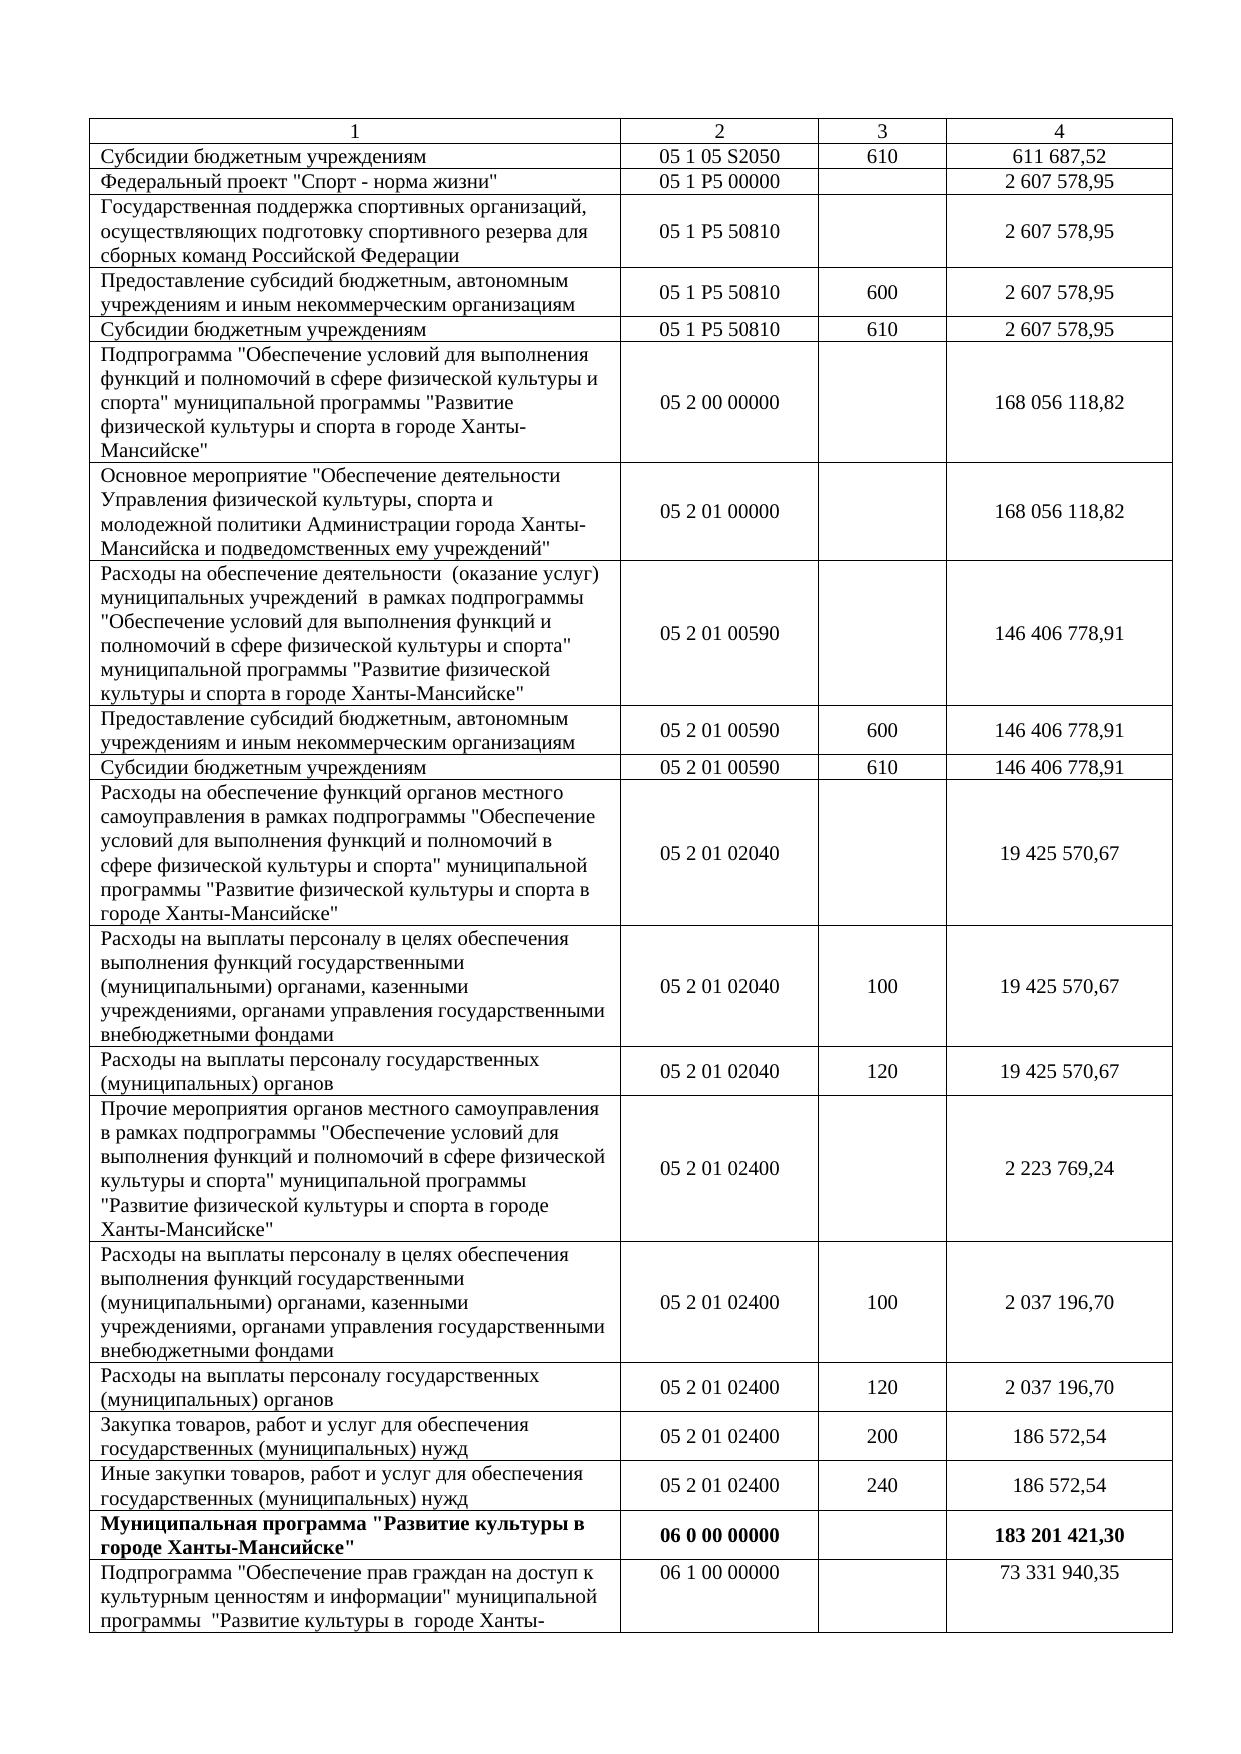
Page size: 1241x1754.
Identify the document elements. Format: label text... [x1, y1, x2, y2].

table_cell Расходы на выплаты персоналу в целях обеспечения выполнения функций государственными (муниципальными) органами, казенными учреждениями, органами управления государственными внебюджетными фондами [90, 926, 620, 1046]
table_header 2 [621, 119, 818, 143]
table_cell 600 [819, 706, 946, 754]
table_cell 05 2 00 00000 [621, 342, 818, 462]
table_cell Закупка товаров, работ и услуг для обеспечения государственных (муниципальных) нужд [90, 1412, 620, 1460]
table_cell 73 331 940,35 [947, 1560, 1172, 1632]
table_cell 168 056 118,82 [947, 463, 1172, 559]
table_cell 200 [819, 1412, 946, 1460]
table_cell [819, 1511, 946, 1559]
table_cell 120 [819, 1363, 946, 1411]
table_cell [819, 561, 946, 705]
table_cell 06 1 00 00000 [621, 1560, 818, 1632]
table_cell 05 1 05 S2050 [621, 144, 818, 168]
table_cell 19 425 570,67 [947, 1047, 1172, 1095]
table_cell Субсидии бюджетным учреждениям [90, 755, 620, 779]
table_cell 240 [819, 1461, 946, 1509]
table_cell 19 425 570,67 [947, 926, 1172, 1046]
table_cell Субсидии бюджетным учреждениям [90, 317, 620, 341]
table_cell 05 2 01 02400 [621, 1363, 818, 1411]
table_cell 146 406 778,91 [947, 755, 1172, 779]
table_cell [819, 169, 946, 193]
table_cell 05 1 Р5 50810 [621, 268, 818, 316]
table_cell 05 2 01 02400 [621, 1242, 818, 1362]
table_cell 05 1 Р5 00000 [621, 169, 818, 193]
table_cell 168 056 118,82 [947, 342, 1172, 462]
table_cell 2 037 196,70 [947, 1363, 1172, 1411]
table_header 4 [947, 119, 1172, 143]
table_cell 146 406 778,91 [947, 561, 1172, 705]
table_cell 05 2 01 00590 [621, 561, 818, 705]
table_cell 610 [819, 755, 946, 779]
table_cell 2 607 578,95 [947, 195, 1172, 267]
table_cell 100 [819, 926, 946, 1046]
table_cell 06 0 00 00000 [621, 1511, 818, 1559]
table_cell Прочие мероприятия органов местного самоуправления в рамках подпрограммы "Обеспечение условий для выполнения функций и полномочий в сфере физической культуры и спорта" муниципальной программы "Развитие физической культуры и спорта в городе Ханты-Мансийске" [90, 1096, 620, 1241]
table_cell 120 [819, 1047, 946, 1095]
table_cell 611 687,52 [947, 144, 1172, 168]
table_cell Предоставление субсидий бюджетным, автономным учреждениям и иным некоммерческим организациям [90, 268, 620, 316]
table_cell Основное мероприятие "Обеспечение деятельности Управления физической культуры, спорта и молодежной политики Администрации города Ханты-Мансийска и подведомственных ему учреждений" [90, 463, 620, 559]
table_cell 05 2 01 00590 [621, 706, 818, 754]
table_cell Иные закупки товаров, работ и услуг для обеспечения государственных (муниципальных) нужд [90, 1461, 620, 1509]
table_cell 05 2 01 02400 [621, 1412, 818, 1460]
table_cell 05 2 01 02400 [621, 1096, 818, 1241]
table_cell 05 2 01 00000 [621, 463, 818, 559]
table_cell 2 037 196,70 [947, 1242, 1172, 1362]
table_cell 186 572,54 [947, 1461, 1172, 1509]
table_cell [819, 195, 946, 267]
table_cell Расходы на выплаты персоналу государственных (муниципальных) органов [90, 1363, 620, 1411]
table_cell [819, 1096, 946, 1241]
table_cell Расходы на обеспечение деятельности (оказание услуг) муниципальных учреждений в рамках подпрограммы "Обеспечение условий для выполнения функций и полномочий в сфере физической культуры и спорта" муниципальной программы "Развитие физической культуры и спорта в городе Ханты-Мансийске" [90, 561, 620, 705]
table_cell Субсидии бюджетным учреждениям [90, 144, 620, 168]
table_cell 183 201 421,30 [947, 1511, 1172, 1559]
table_cell 19 425 570,67 [947, 780, 1172, 925]
table_cell [819, 780, 946, 925]
table_cell 2 607 578,95 [947, 317, 1172, 341]
table_cell Расходы на выплаты персоналу государственных (муниципальных) органов [90, 1047, 620, 1095]
table_cell [819, 342, 946, 462]
table_cell Федеральный проект "Спорт - норма жизни" [90, 169, 620, 193]
table_cell 610 [819, 317, 946, 341]
table_cell 146 406 778,91 [947, 706, 1172, 754]
table_cell Государственная поддержка спортивных организаций, осуществляющих подготовку спортивного резерва для сборных команд Российской Федерации [90, 195, 620, 267]
table_cell 05 2 01 02040 [621, 1047, 818, 1095]
table_cell 610 [819, 144, 946, 168]
table_cell 2 607 578,95 [947, 169, 1172, 193]
table_cell 2 607 578,95 [947, 268, 1172, 316]
table_cell 05 2 01 02040 [621, 780, 818, 925]
table_header 3 [819, 119, 946, 143]
table_cell 186 572,54 [947, 1412, 1172, 1460]
table_cell Подпрограмма "Обеспечение условий для выполнения функций и полномочий в сфере физической культуры и спорта" муниципальной программы "Развитие физической культуры и спорта в городе Ханты-Мансийске" [90, 342, 620, 462]
table_cell Расходы на обеспечение функций органов местного самоуправления в рамках подпрограммы "Обеспечение условий для выполнения функций и полномочий в сфере физической культуры и спорта" муниципальной программы "Развитие физической культуры и спорта в городе Ханты-Мансийске" [90, 780, 620, 925]
table_cell 05 2 01 02400 [621, 1461, 818, 1509]
table_header 1 [90, 119, 620, 143]
table_cell 2 223 769,24 [947, 1096, 1172, 1241]
table_cell 05 2 01 00590 [621, 755, 818, 779]
table_cell [819, 1560, 946, 1632]
table_cell Муниципальная программа "Развитие культуры в городе Ханты-Мансийске" [90, 1511, 620, 1559]
table_cell 05 1 Р5 50810 [621, 195, 818, 267]
table_cell 600 [819, 268, 946, 316]
table_cell [819, 463, 946, 559]
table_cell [90, 1560, 620, 1632]
table_cell 05 1 Р5 50810 [621, 317, 818, 341]
table_cell Предоставление субсидий бюджетным, автономным учреждениям и иным некоммерческим организациям [90, 706, 620, 754]
table_cell 05 2 01 02040 [621, 926, 818, 1046]
table_cell 100 [819, 1242, 946, 1362]
table_cell Расходы на выплаты персоналу в целях обеспечения выполнения функций государственными (муниципальными) органами, казенными учреждениями, органами управления государственными внебюджетными фондами [90, 1242, 620, 1362]
